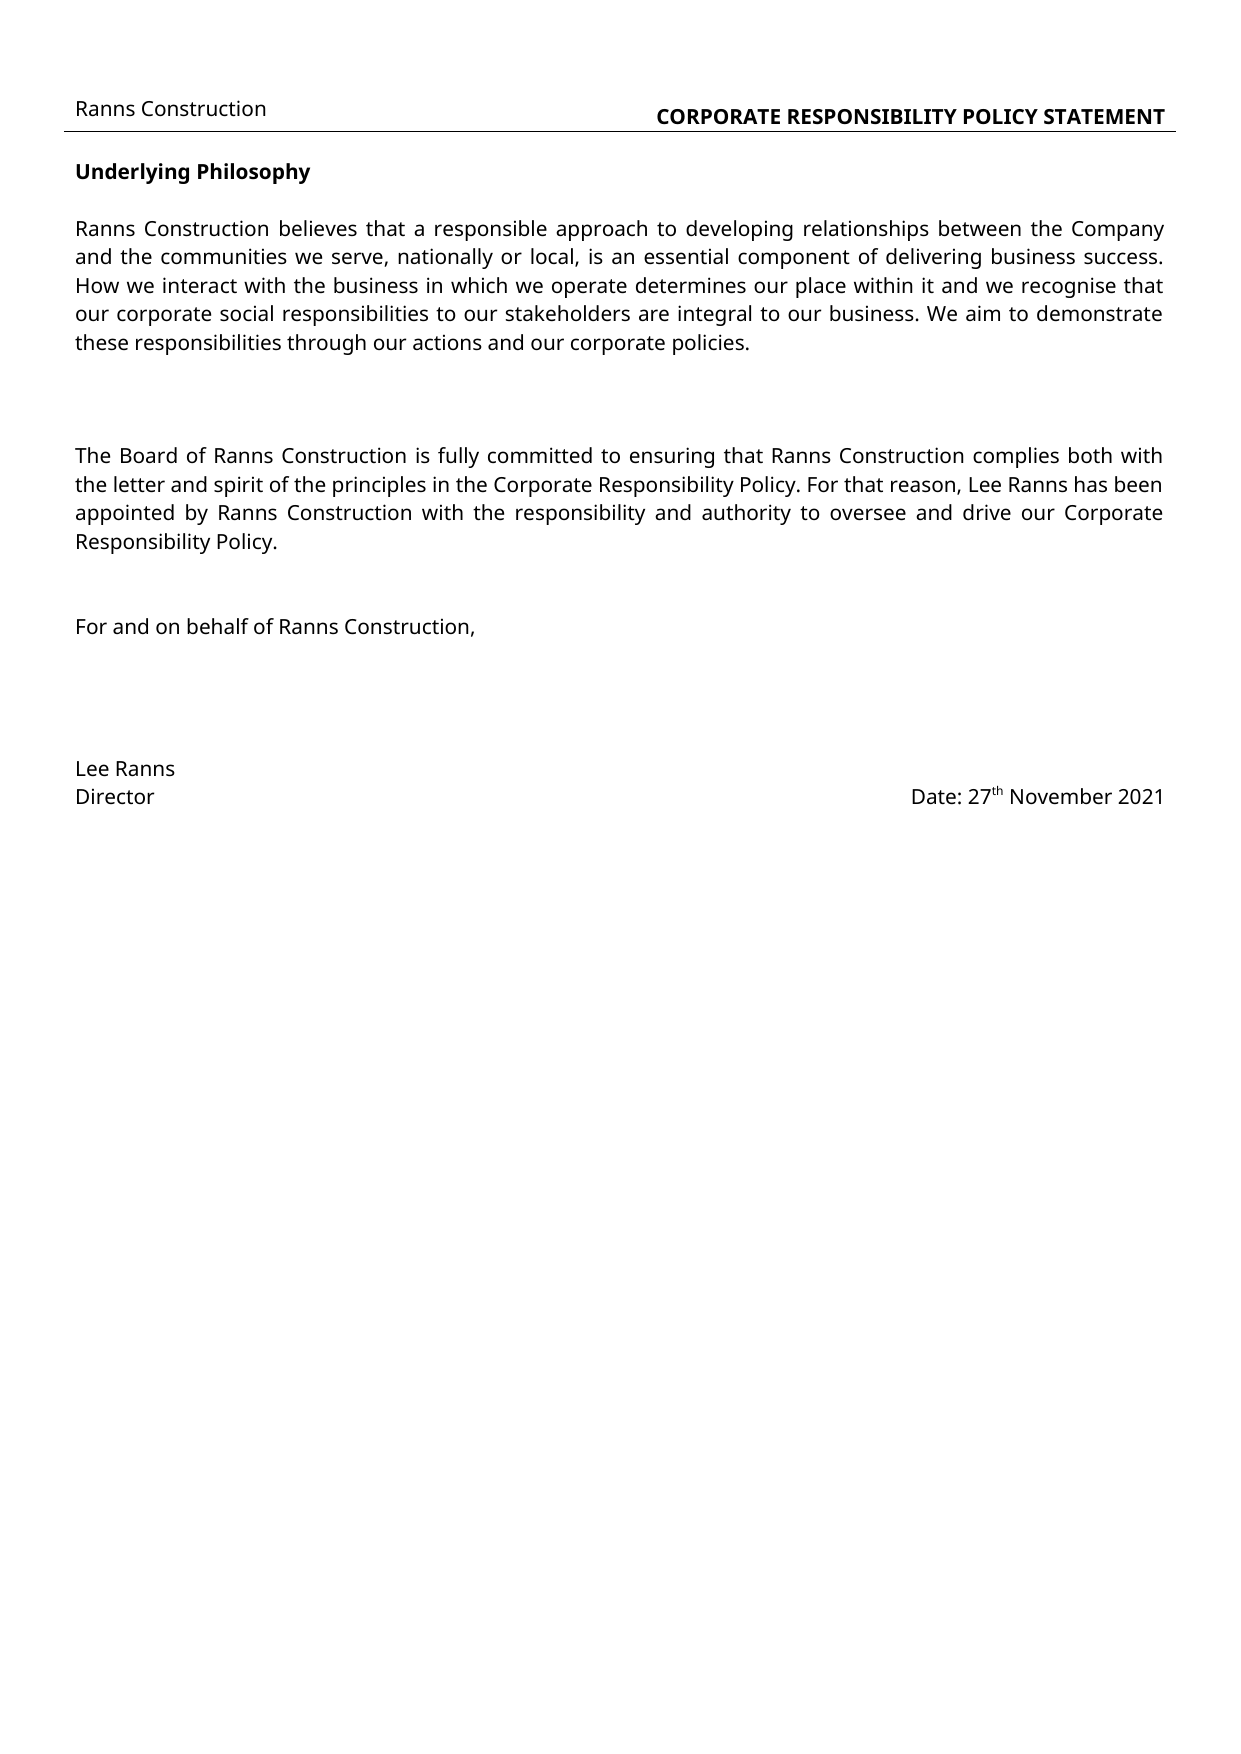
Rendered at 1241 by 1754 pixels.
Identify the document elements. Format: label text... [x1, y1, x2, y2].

text The Board of Ranns Construction is fully committed to ensuring that Ranns Construction complies both with the letter and spirit of the principles in the Corporate Responsibility Policy. For that reason, Lee Ranns has been appointed by Ranns Construction with the responsibility and authority to oversee and drive our Corporate Responsibility Policy. [75, 441, 1165, 555]
text For and on behalf of Ranns Construction, [75, 612, 1165, 641]
text Underlying Philosophy [75, 157, 1165, 186]
text Ranns Construction believes that a responsible approach to developing relationships between the Company and the communities we serve, nationally or local, is an essential component of delivering business success. How we interact with the business in which we operate determines our place within it and we recognise that our corporate social responsibilities to our stakeholders are integral to our business. We aim to demonstrate these responsibilities through our actions and our corporate policies. [75, 214, 1165, 356]
table_header Date: 27th November 2021 [769, 754, 1176, 811]
table_header Lee Ranns Director [64, 754, 769, 811]
